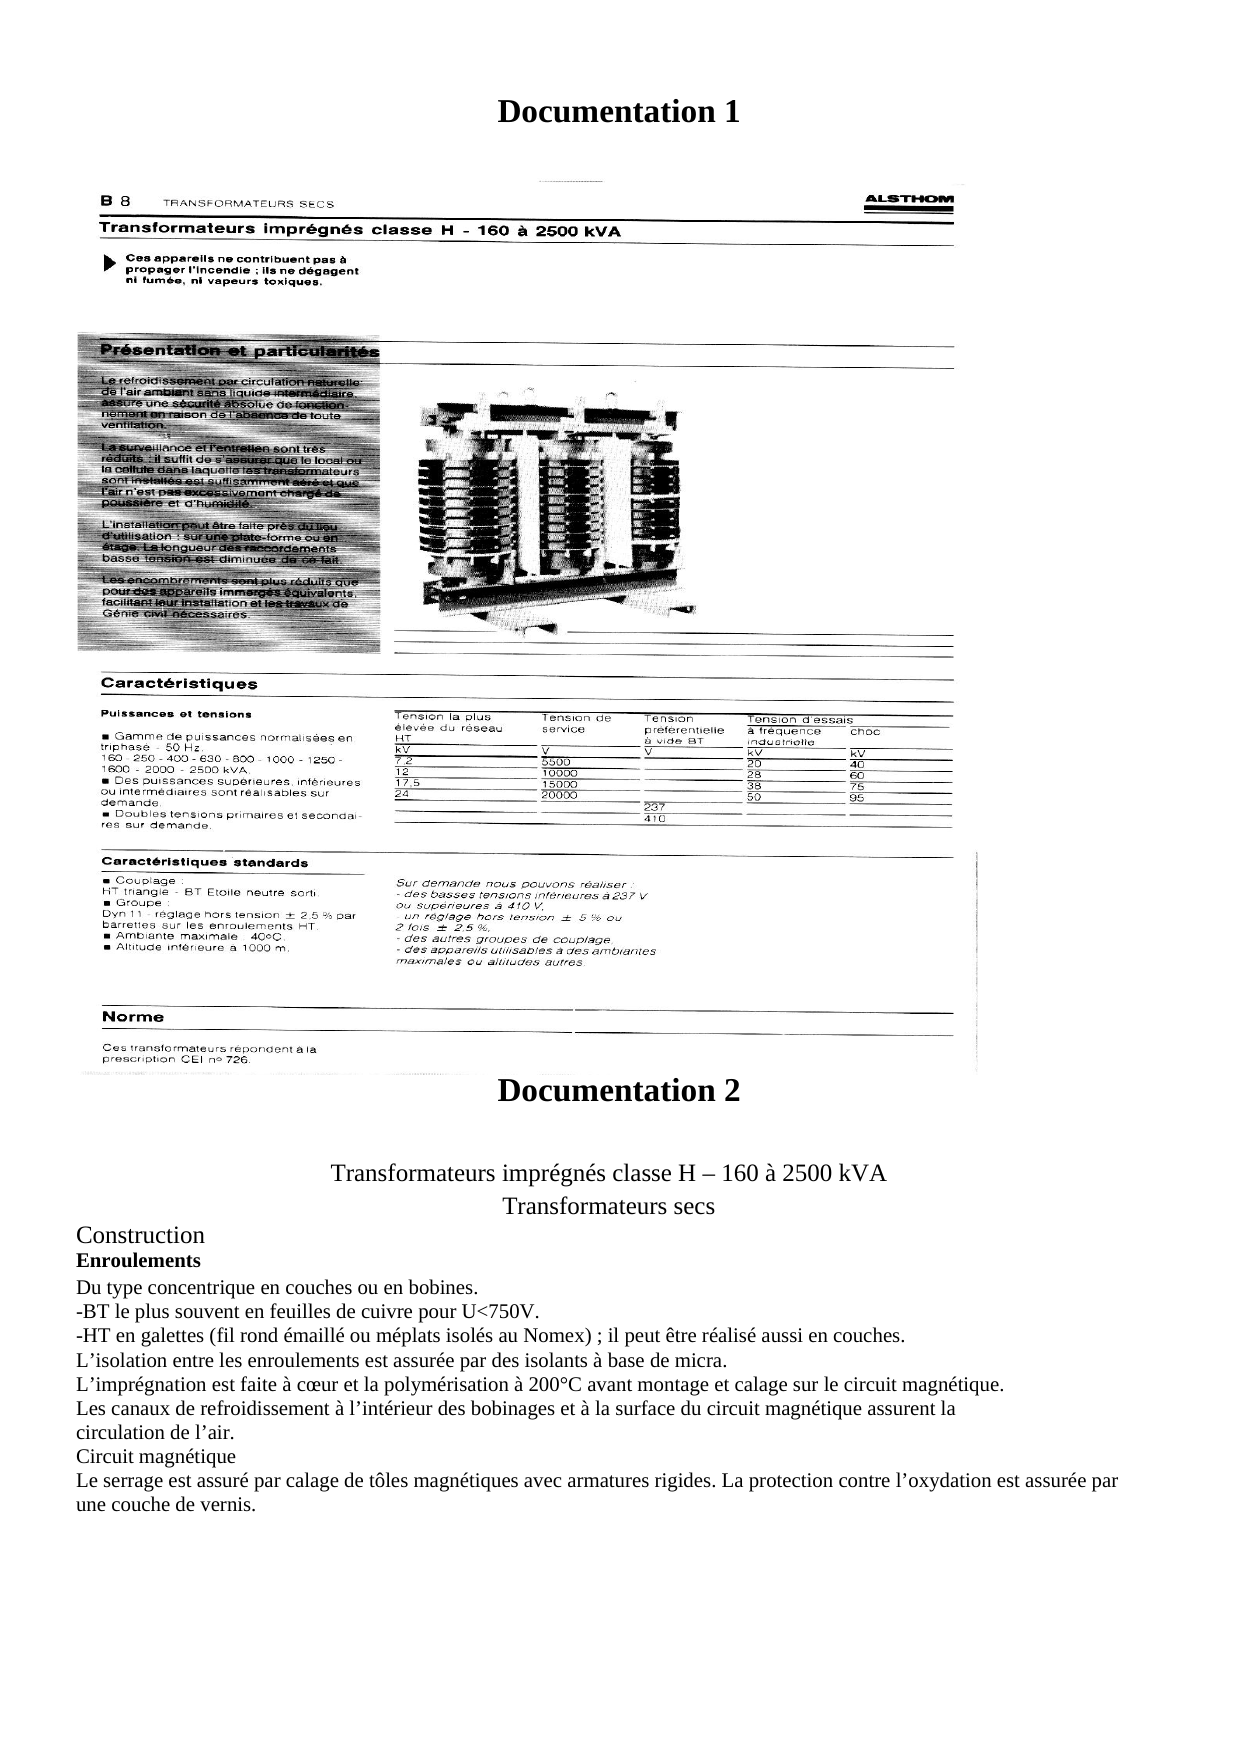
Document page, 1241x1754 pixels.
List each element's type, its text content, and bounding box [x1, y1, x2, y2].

text Du type concentrique en couches ou en bobines. [76, 1275, 1181, 1299]
text Transformateurs secs [59, 1191, 1158, 1220]
picture [77, 175, 978, 1071]
text L’imprégnation est faite à cœur et la polymérisation à 200°C avant montage et calage sur le circuit magnétique. [76, 1372, 1181, 1396]
text circulation de l’air. [76, 1420, 1181, 1444]
text L’isolation entre les enroulements est assurée par des isolants à base de micra. [76, 1347, 1181, 1372]
text Enroulements [76, 1248, 1181, 1272]
text Le serrage est assuré par calage de tôles magnétiques avec armatures rigides. La protection contre l’oxydation est assurée par une couche de vernis. [76, 1468, 1137, 1516]
text Documentation 2 [59, 1071, 1179, 1109]
text Documentation 1 [59, 91, 1179, 129]
text -HT en galettes (fil rond émaillé ou méplats isolés au Nomex) ; il peut être réalisé aussi en couches. [76, 1323, 1181, 1347]
text Circuit magnétique [76, 1444, 1181, 1468]
text Les canaux de refroidissement à l’intérieur des bobinages et à la surface du circuit magnétique assurent la [76, 1396, 1181, 1420]
text -BT le plus souvent en feuilles de cuivre pour U<750V. [76, 1299, 1181, 1323]
text Construction [76, 1220, 1181, 1248]
text Transformateurs imprégnés classe H – 160 à 2500 kVA [59, 1158, 1158, 1187]
